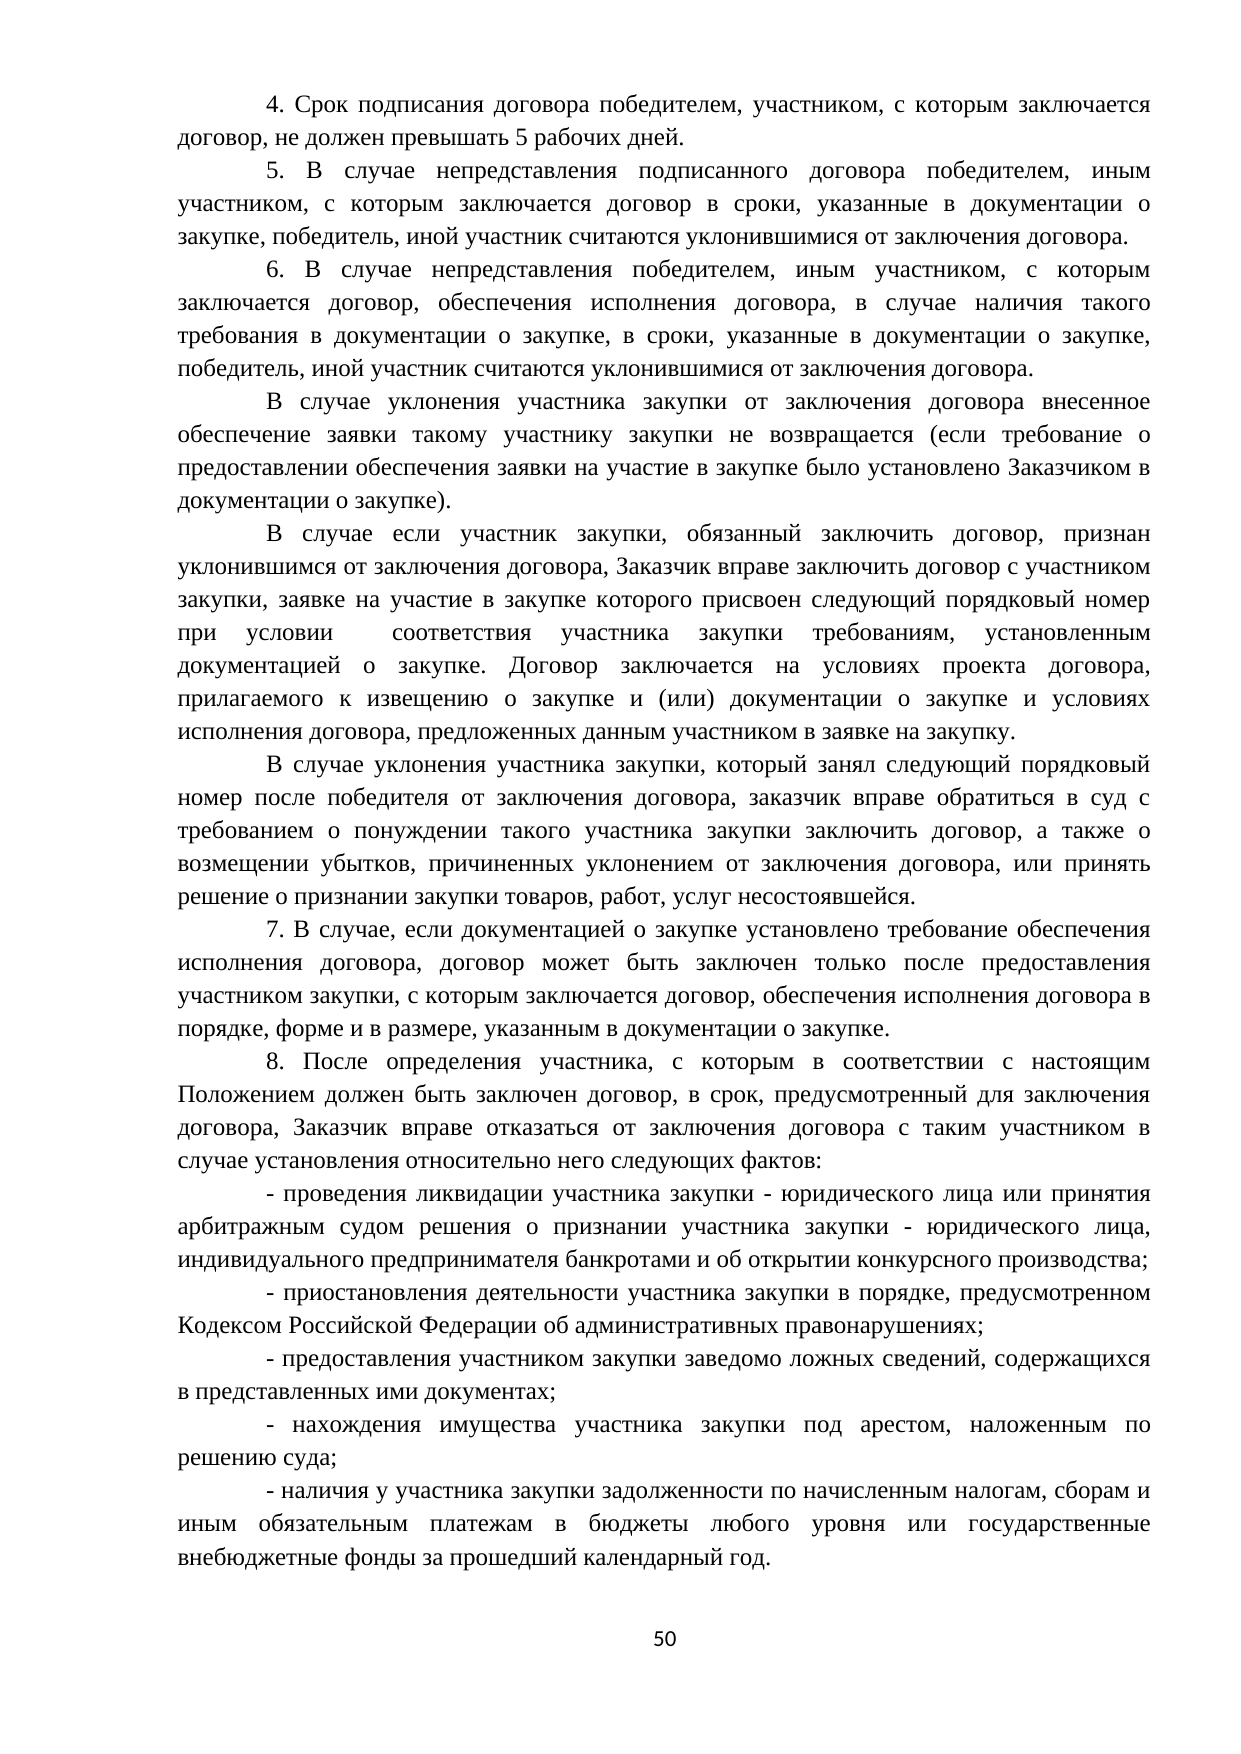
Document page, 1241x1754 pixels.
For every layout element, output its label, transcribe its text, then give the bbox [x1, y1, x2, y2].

text 6. В случае непредставления победителем, иным участником, с которым заключается договор, обеспечения исполнения договора, в случае наличия такого требования в документации о закупке, в сроки, указанные в документации о закупке, победитель, иной участник считаются уклонившимися от заключения договора. [177, 254, 1152, 382]
text 4. Срок подписания договора победителем, участником, с которым заключается договор, не должен превышать 5 рабочих дней. [177, 89, 1152, 150]
text - проведения ликвидации участника закупки - юридического лица или принятия арбитражным судом решения о признании участника закупки - юридического лица, индивидуального предпринимателя банкротами и об открытии конкурсного производства; [177, 1178, 1152, 1273]
text - наличия у участника закупки задолженности по начисленным налогам, сборам и иным обязательным платежам в бюджеты любого уровня или государственные внебюджетные фонды за прошедший календарный год. [177, 1476, 1152, 1570]
text - приостановления деятельности участника закупки в порядке, предусмотренном Кодексом Российской Федерации об административных правонарушениях; [177, 1277, 1152, 1339]
text 8. После определения участника, с которым в соответствии с настоящим Положением должен быть заключен договор, в срок, предусмотренный для заключения договора, Заказчик вправе отказаться от заключения договора с таким участником в случае установления относительно него следующих фактов: [177, 1046, 1152, 1174]
text В случае уклонения участника закупки от заключения договора внесенное обеспечение заявки такому участнику закупки не возвращается (если требование о предоставлении обеспечения заявки на участие в закупке было установлено Заказчиком в документации о закупке). [177, 386, 1152, 514]
text В случае если участник закупки, обязанный заключить договор, признан уклонившимся от заключения договора, Заказчик вправе заключить договор с участником закупки, заявке на участие в закупке которого присвоен следующий порядковый номер при условии соответствия участника закупки требованиям, установленным документацией о закупке. Договор заключается на условиях проекта договора, прилагаемого к извещению о закупке и (или) документации о закупке и условиях исполнения договора, предложенных данным участником в заявке на закупку. [177, 518, 1152, 745]
text - предоставления участником закупки заведомо ложных сведений, содержащихся в представленных ими документах; [177, 1343, 1152, 1405]
text В случае уклонения участника закупки, который занял следующий порядковый номер после победителя от заключения договора, заказчик вправе обратиться в суд с требованием о понуждении такого участника закупки заключить договор, а также о возмещении убытков, причиненных уклонением от заключения договора, или принять решение о признании закупки товаров, работ, услуг несостоявшейся. [177, 749, 1152, 910]
text 5. В случае непредставления подписанного договора победителем, иным участником, с которым заключается договор в сроки, указанные в документации о закупке, победитель, иной участник считаются уклонившимися от заключения договора. [177, 155, 1152, 249]
text - нахождения имущества участника закупки под арестом, наложенным по решению суда; [177, 1409, 1152, 1471]
text 7. В случае, если документацией о закупке установлено требование обеспечения исполнения договора, договор может быть заключен только после предоставления участником закупки, с которым заключается договор, обеспечения исполнения договора в порядке, форме и в размере, указанным в документации о закупке. [177, 914, 1152, 1042]
